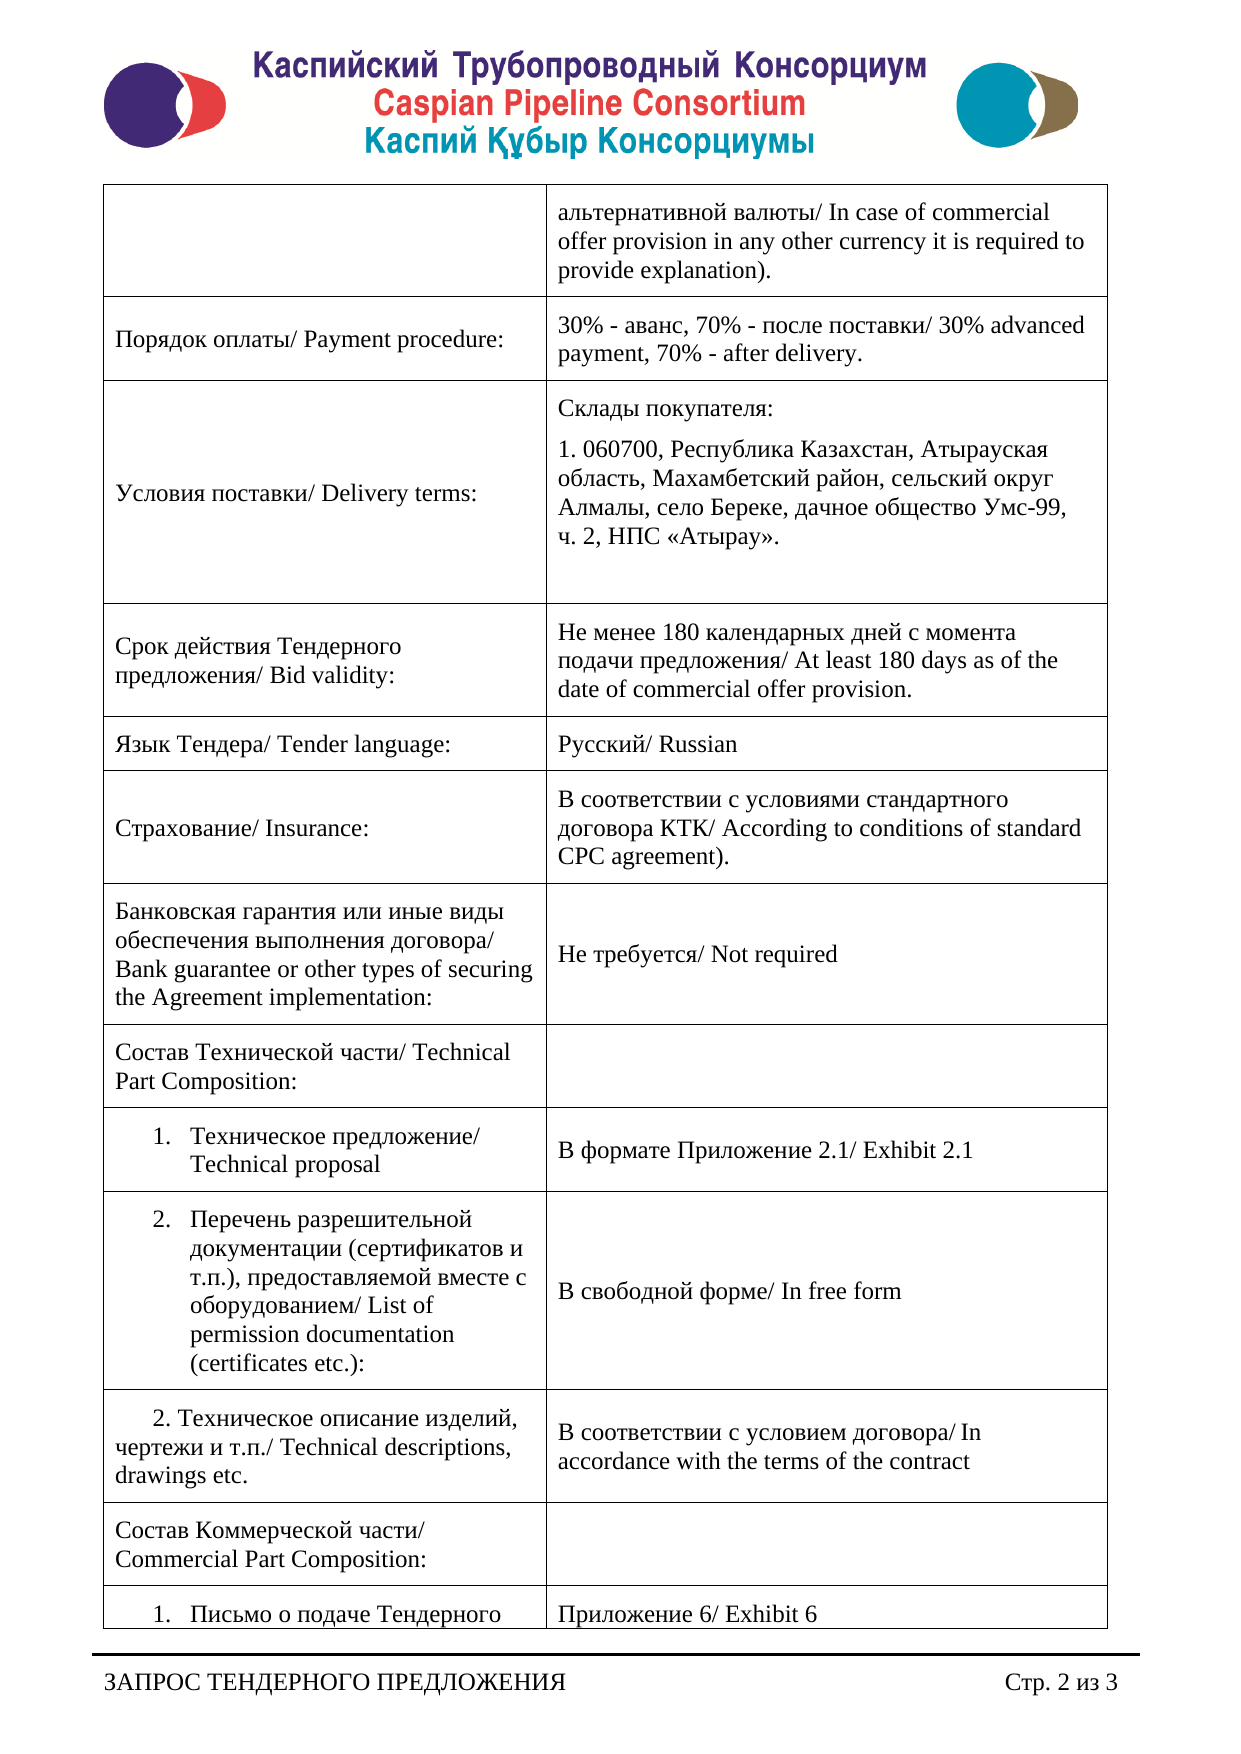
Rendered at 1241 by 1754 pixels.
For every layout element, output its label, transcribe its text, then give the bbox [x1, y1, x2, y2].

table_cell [104, 1586, 546, 1627]
table_cell Состав Коммерческой части/ Commercial Part Composition: [104, 1503, 546, 1585]
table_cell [547, 185, 1107, 296]
table_cell 2. Техническое описание изделий, чертежи и т.п./ Technical descriptions, drawings etc. [104, 1390, 546, 1502]
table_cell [104, 185, 546, 296]
table_cell Срок действия Тендерного предложения/ Bid validity: [104, 604, 546, 716]
table_cell В соответствии с условиями стандартного договора КТК/ According to conditions of standard CPC agreement). [547, 771, 1107, 883]
table_cell Перечень разрешительной документации (сертификатов и т.п.), предоставляемой вместе с оборудованием/ List of permission documentation (certificates etc.): [104, 1192, 546, 1389]
table_cell В свободной форме/ In free form [547, 1192, 1107, 1389]
table_cell 30% - аванс, 70% - после поставки/ 30% advanced payment, 70% - after delivery. [547, 297, 1107, 380]
table_cell Язык Тендера/ Tender language: [104, 717, 546, 770]
table_cell Техническое предложение/ Technical proposal [104, 1108, 546, 1191]
table_cell Склады покупателя: 1. 060700, Республика Казахстан, Атырауская область, Махамбетский район, сельский округ Алмалы, село Береке, дачное общество Умс-99, ч. 2, НПС «Атырау». [547, 381, 1107, 603]
table_cell В формате Приложение 2.1/ Exhibit 2.1 [547, 1108, 1107, 1191]
table_cell Страхование/ Insurance: [104, 771, 546, 883]
table_cell Условия поставки/ Delivery terms: [104, 381, 546, 603]
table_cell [547, 1586, 1107, 1627]
table_cell Русский/ Russian [547, 717, 1107, 770]
table_cell Не менее 180 календарных дней с момента подачи предложения/ At least 180 days as of the date of commercial offer provision. [547, 604, 1107, 716]
table_cell [547, 1503, 1107, 1585]
table_cell В соответствии с условием договора/ In accordance with the terms of the contract [547, 1390, 1107, 1502]
table_cell Состав Технической части/ Technical Part Composition: [104, 1025, 546, 1107]
table_cell Порядок оплаты/ Payment procedure: [104, 297, 546, 380]
table_cell Не требуется/ Not required [547, 884, 1107, 1024]
table_cell [547, 1025, 1107, 1107]
table_cell Банковская гарантия или иные виды обеспечения выполнения договора/ Bank guarantee or other types of securing the Agreement implementation: [104, 884, 546, 1024]
